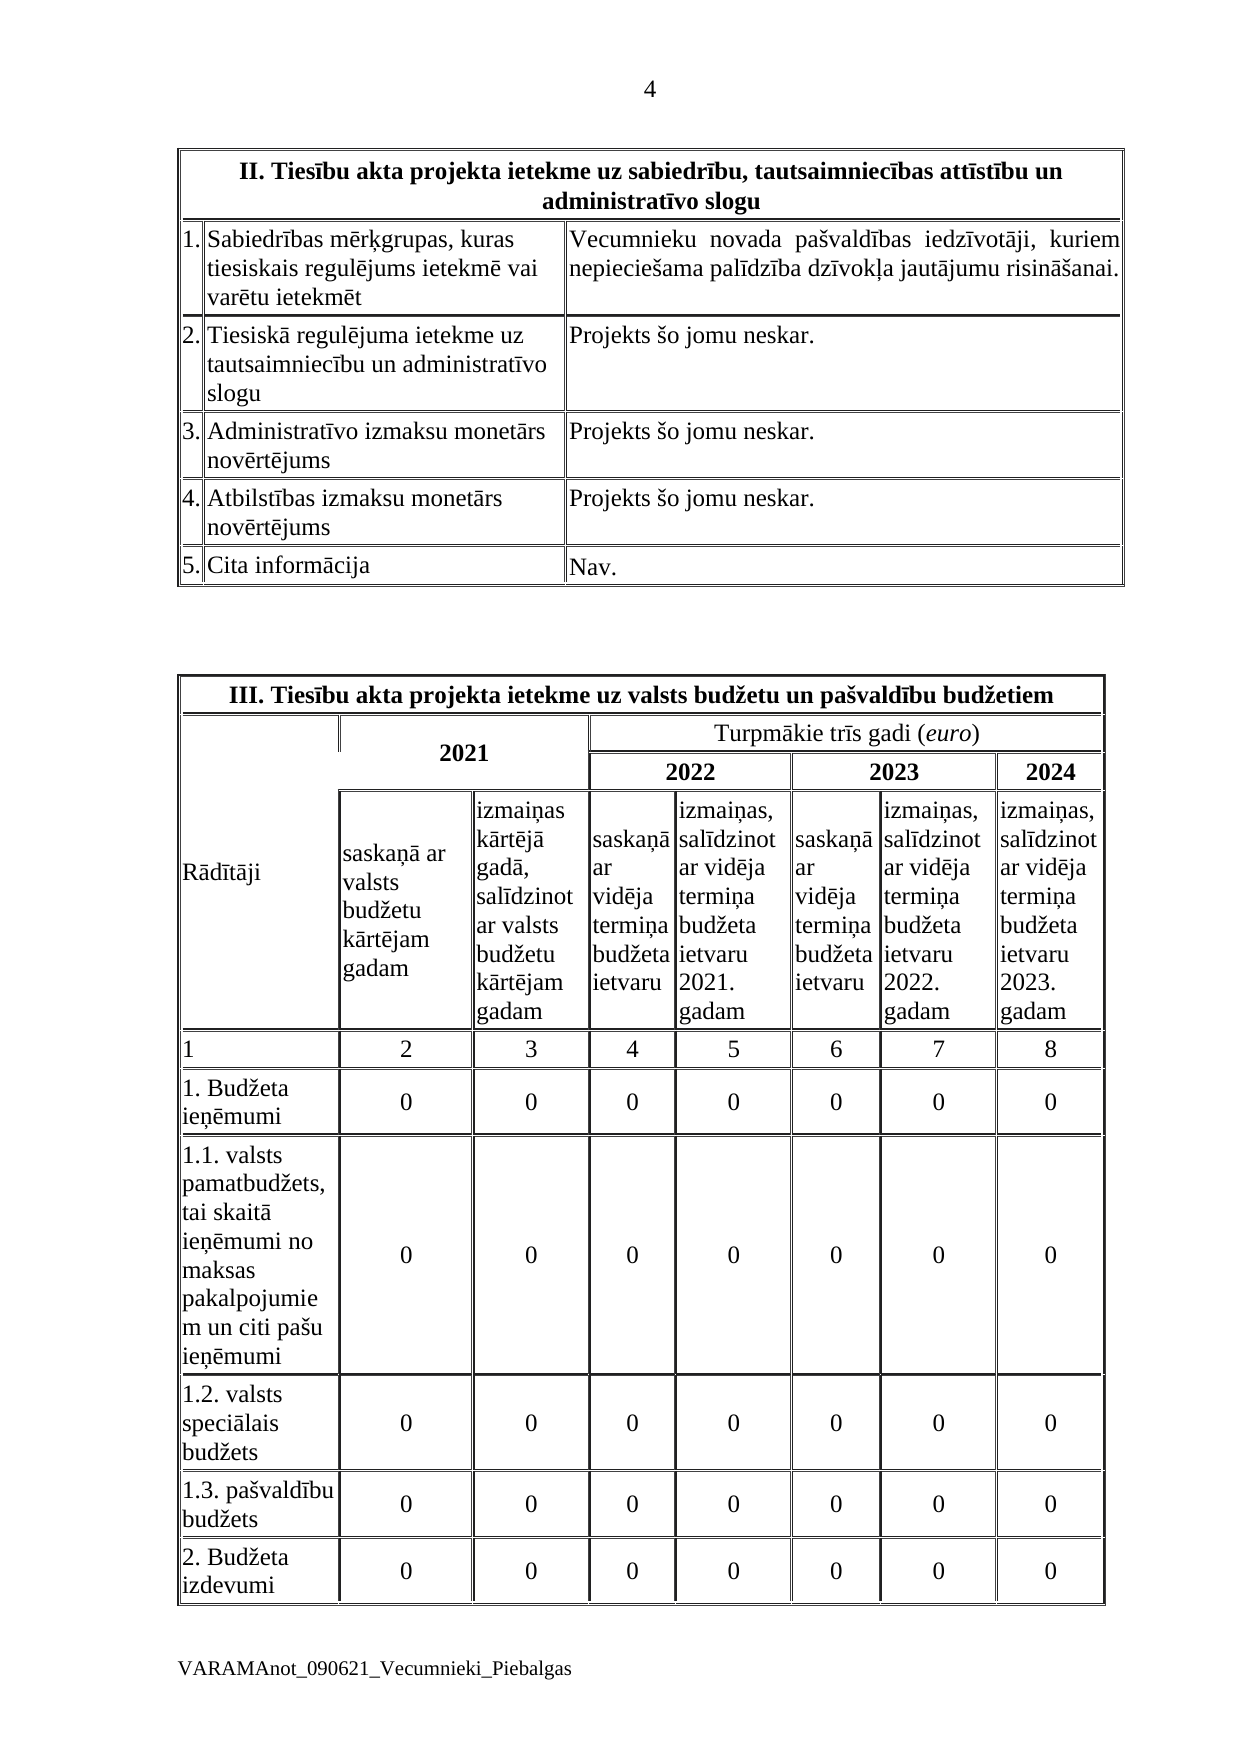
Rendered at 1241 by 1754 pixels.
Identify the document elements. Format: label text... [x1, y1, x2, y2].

table_cell 0 [473, 1539, 589, 1602]
table_cell izmaiņas, salīdzinot ar vidēja termiņa budžeta ietvaru 2021. gadam [677, 792, 790, 1028]
table_cell Turpmākie trīs gadi (euro) [591, 712, 1104, 750]
table_cell 2021 [339, 714, 588, 789]
table_cell 1. [181, 218, 202, 314]
table_cell 1.3. pašvaldību budžets [181, 1469, 338, 1536]
table_cell 0 [475, 1137, 588, 1373]
table_cell 0 [677, 1472, 790, 1536]
table_cell 0 [475, 1070, 588, 1133]
table_cell Projekts šo jomu neskar. [566, 477, 1123, 544]
table_cell 2024 [998, 750, 1104, 789]
table_cell saskaņā ar vidēja termiņa budžeta ietvaru [591, 792, 674, 1028]
table_cell 4. [179, 477, 204, 544]
table_cell 0 [793, 1137, 879, 1373]
table_cell 1.1. valsts pamatbudžets, tai skaitā ieņēmumi no maksas pakalpojumiem un citi pašu ieņēmumi [181, 1133, 338, 1373]
table_cell izmaiņas kārtējā gadā, salīdzinot ar valsts budžetu kārtējam gadam [475, 792, 588, 1028]
table_cell 0 [882, 1376, 995, 1468]
table_header II. Tiesību akta projekta ietekme uz sabiedrību, tautsaimniecības attīstību un administratīvo slogu [181, 151, 1122, 218]
table_cell 0 [341, 1137, 471, 1373]
table_cell 7 [882, 1032, 995, 1066]
table_cell 0 [591, 1472, 674, 1536]
table_cell Nav. [566, 544, 1123, 584]
table_cell 0 [997, 1536, 1104, 1602]
table_cell 5 [677, 1032, 790, 1066]
table_cell 0 [882, 1137, 995, 1373]
table_cell 3. [179, 410, 204, 477]
table_cell 0 [677, 1137, 790, 1373]
table_cell Atbilstības izmaksu monetārs novērtējums [205, 480, 564, 544]
table_cell 3 [475, 1032, 588, 1066]
table_cell Sabiedrības mērķgrupas, kuras tiesiskais regulējums ietekmē vai varētu ietekmēt [205, 222, 564, 314]
table_header III. Tiesību akta projekta ietekme uz valsts budžetu un pašvaldību budžetiem [181, 677, 1103, 712]
table_cell 0 [677, 1376, 790, 1468]
table_cell 4 [591, 1032, 674, 1066]
table_cell 0 [998, 1373, 1104, 1468]
table_cell 0 [793, 1376, 879, 1468]
table_cell izmaiņas, salīdzinot ar vidēja termiņa budžeta ietvaru 2022. gadam [882, 792, 995, 1028]
table_cell 0 [591, 1070, 674, 1133]
table_cell Projekts šo jomu neskar. [567, 314, 1122, 410]
table_cell 0 [792, 1539, 880, 1602]
table_cell 0 [475, 1376, 588, 1468]
table_cell 0 [475, 1472, 588, 1536]
table_cell 0 [793, 1472, 879, 1536]
table_cell 2. [181, 314, 202, 410]
table_cell saskaņā ar valsts budžetu kārtējam gadam [341, 792, 471, 1028]
table_cell 0 [591, 1137, 674, 1373]
table_cell 0 [998, 1469, 1104, 1536]
table_cell 2023 [793, 754, 995, 789]
table_cell 0 [882, 1472, 995, 1536]
table_cell Cita informācija [204, 547, 566, 584]
table_cell 0 [341, 1472, 471, 1536]
table_cell 0 [591, 1376, 674, 1468]
table_cell Administratīvo izmaksu monetārs novērtējums [205, 413, 564, 477]
table_cell Tiesiskā regulējuma ietekme uz tautsaimniecību un administratīvo slogu [205, 317, 564, 410]
table_cell 1 [181, 1028, 338, 1066]
table_cell 0 [998, 1133, 1104, 1373]
table_cell 0 [677, 1070, 790, 1133]
table_cell 0 [882, 1070, 995, 1133]
table_cell Projekts šo jomu neskar. [566, 410, 1123, 477]
table_cell Rādītāji [181, 712, 339, 1028]
table_cell saskaņā ar vidēja termiņa budžeta ietvaru [793, 792, 879, 1028]
table_cell 5. [179, 544, 204, 584]
table_cell 2022 [591, 754, 790, 789]
table_cell 0 [589, 1539, 675, 1602]
table_cell 0 [341, 1070, 471, 1133]
table_cell 0 [339, 1536, 473, 1602]
table_cell 6 [793, 1032, 879, 1066]
table_cell 2 [341, 1032, 471, 1066]
table_cell 1. Budžeta ieņēmumi [181, 1066, 338, 1133]
table_cell 0 [880, 1539, 997, 1602]
table_cell 0 [793, 1070, 879, 1133]
table_cell 0 [998, 1066, 1104, 1133]
table_cell 8 [998, 1028, 1104, 1066]
table_cell 1.2. valsts speciālais budžets [179, 1373, 338, 1468]
table_cell Vecumnieku novada pašvaldības iedzīvotāji, kuriem nepieciešama palīdzība dzīvokļa jautājumu risināšanai. [567, 218, 1122, 314]
table_cell 0 [675, 1539, 792, 1602]
table_cell izmaiņas, salīdzinot ar vidēja termiņa budžeta ietvaru 2023. gadam [997, 789, 1104, 1028]
table_cell 2. Budžeta izdevumi [179, 1536, 339, 1602]
table_cell 0 [341, 1376, 471, 1468]
